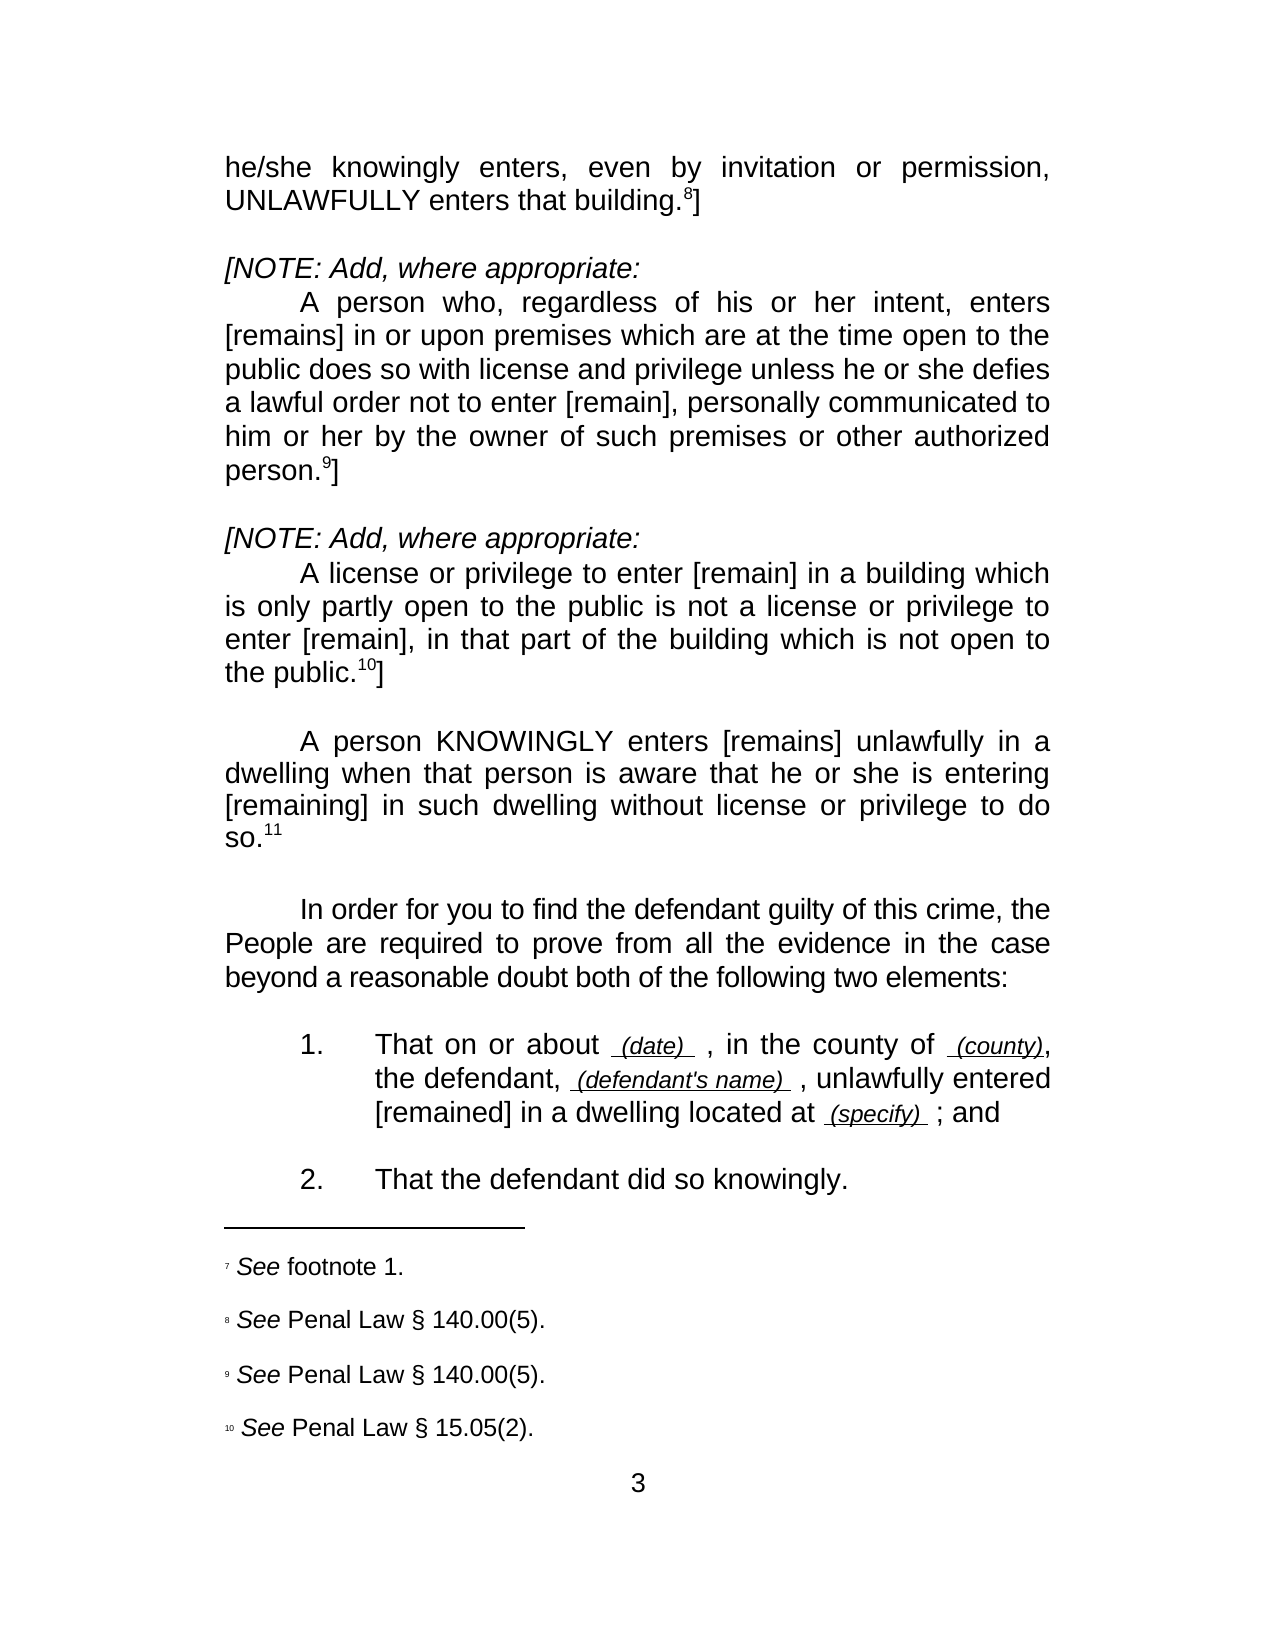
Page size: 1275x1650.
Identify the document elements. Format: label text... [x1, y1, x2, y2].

text [NOTE: Add, where appropriate: [224, 522, 1052, 555]
text 7 See footnote 1. [224, 1252, 1052, 1281]
text 3 [224, 1469, 1052, 1499]
text 8 See Penal Law § 140.00(5). [224, 1306, 1052, 1334]
text 9 See Penal Law § 140.00(5). [224, 1360, 1052, 1389]
list That the defendant did so knowingly. [299, 1162, 1052, 1196]
text A license or privilege to enter [remain] in a building which is only partly open to the public is not a license or privilege to enter [remain], in that part of the building which is not open to the public.10] [224, 558, 1052, 689]
list That on or about (date) , in the county of (county), the defendant, (defendant's name) , unlawfully entered [remained] in a dwelling located at (specify) ; and [299, 1027, 1052, 1129]
text he/she knowingly enters, even by invitation or permission, UNLAWFULLY enters that building.8] [224, 150, 1052, 217]
text A person KNOWINGLY enters [remains] unlawfully in a dwelling when that person is aware that he or she is entering [remaining] in such dwelling without license or privilege to do so.11 [224, 726, 1052, 853]
text 10 See Penal Law § 15.05(2). [224, 1414, 1052, 1443]
text A person who, regardless of his or her intent, enters [remains] in or upon premises which are at the time open to the public does so with license and privilege unless he or she defies a lawful order not to enter [remain], personally communicated to him or her by the owner of such premises or other authorized person.9] [224, 285, 1052, 487]
text In order for you to find the defendant guilty of this crime, the People are required to prove from all the evidence in the case beyond a reasonable doubt both of the following two elements: [224, 892, 1052, 994]
text [NOTE: Add, where appropriate: [224, 252, 1052, 285]
